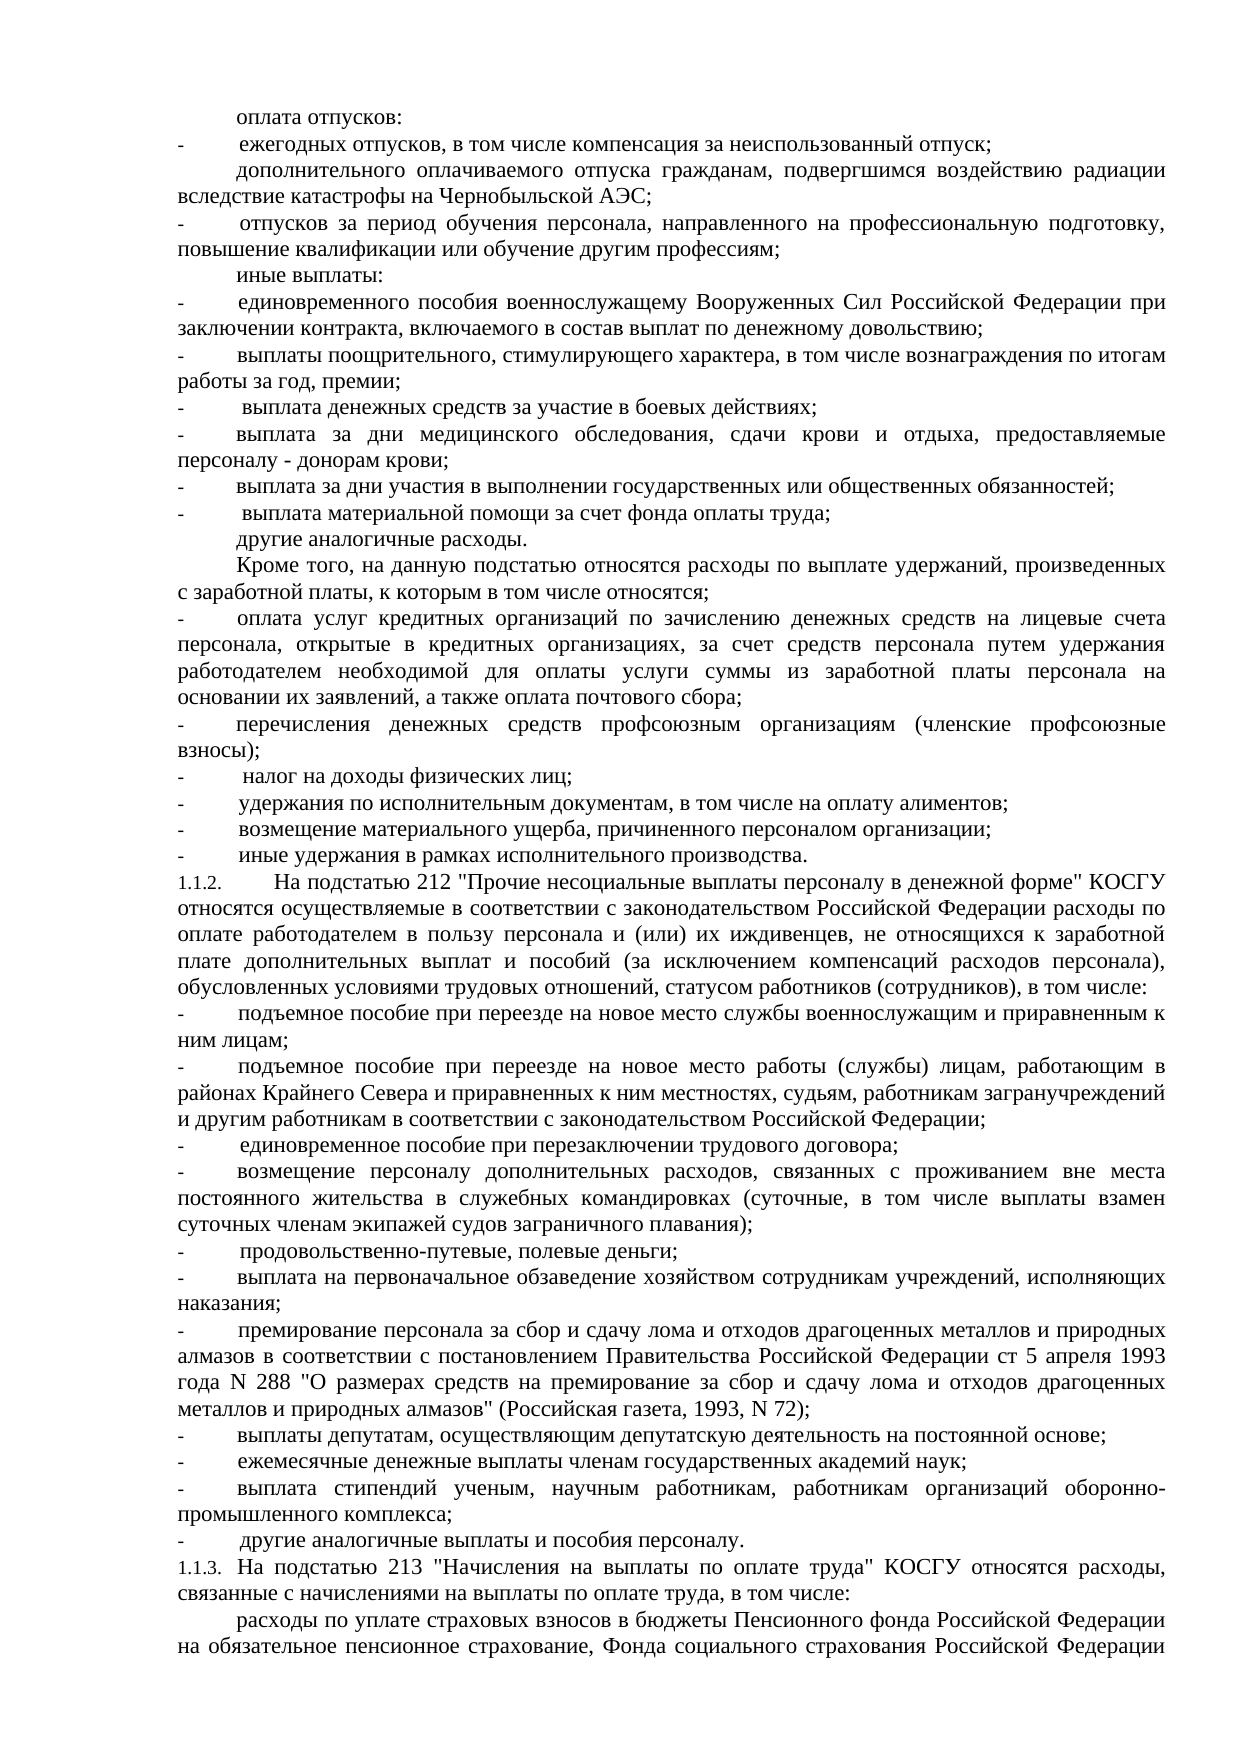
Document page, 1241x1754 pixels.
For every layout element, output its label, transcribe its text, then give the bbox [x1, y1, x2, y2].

list выплата на первоначальное обзаведение хозяйством сотрудникам учреждений, исполняющих наказания; [177, 1263, 1167, 1316]
list ежегодных отпусков, в том числе компенсация за неиспользованный отпуск; [177, 130, 1167, 156]
list удержания по исполнительным документам, в том числе на оплату алиментов; [177, 789, 1167, 815]
text дополнительного оплачиваемого отпуска гражданам, подвергшимся воздействию радиации вследствие катастрофы на Чернобыльской АЭС; [177, 156, 1167, 209]
list налог на доходы физических лиц; [177, 762, 1167, 789]
list возмещение материального ущерба, причиненного персоналом организации; [177, 815, 1167, 841]
list подъемное пособие при переезде на новое место службы военнослужащим и приравненным к ним лицам; [177, 999, 1167, 1052]
list единовременное пособие при перезаключении трудового договора; [177, 1131, 1167, 1158]
list другие аналогичные выплаты и пособия персоналу. [177, 1527, 1167, 1553]
list иные удержания в рамках исполнительного производства. [177, 841, 1167, 868]
list выплата денежных средств за участие в боевых действиях; [177, 393, 1167, 420]
list ежемесячные денежные выплаты членам государственных академий наук; [177, 1447, 1167, 1474]
text иные выплаты: [177, 262, 1167, 288]
text другие аналогичные расходы. [177, 525, 1167, 551]
list выплата за дни медицинского обследования, сдачи крови и отдыха, предоставляемые персоналу - донорам крови; [177, 420, 1167, 472]
list выплаты депутатам, осуществляющим депутатскую деятельность на постоянной основе; [177, 1421, 1167, 1447]
list На подстатью 213 "Начисления на выплаты по оплате труда" КОСГУ относятся расходы, связанные с начислениями на выплаты по оплате труда, в том числе: [177, 1553, 1167, 1606]
text Кроме того, на данную подстатью относятся расходы по выплате удержаний, произведенных с заработной платы, к которым в том числе относятся; [177, 551, 1167, 604]
list отпусков за период обучения персонала, направленного на профессиональную подготовку, повышение квалификации или обучение другим профессиям; [177, 209, 1167, 262]
list подъемное пособие при переезде на новое место работы (службы) лицам, работающим в районах Крайнего Севера и приравненных к ним местностях, судьям, работникам загранучреждений и другим работникам в соответствии с законодательством Российской Федерации; [177, 1052, 1167, 1131]
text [177, 1606, 1167, 1658]
list выплата стипендий ученым, научным работникам, работникам организаций оборонно-промышленного комплекса; [177, 1474, 1167, 1527]
list перечисления денежных средств профсоюзным организациям (членские профсоюзные взносы); [177, 709, 1167, 762]
list выплата за дни участия в выполнении государственных или общественных обязанностей; [177, 472, 1167, 499]
list оплата услуг кредитных организаций по зачислению денежных средств на лицевые счета персонала, открытые в кредитных организациях, за счет средств персонала путем удержания работодателем необходимой для оплаты услуги суммы из заработной платы персонала на основании их заявлений, а также оплата почтового сбора; [177, 604, 1167, 709]
list премирование персонала за сбор и сдачу лома и отходов драгоценных металлов и природных алмазов в соответствии с постановлением Правительства Российской Федерации ст 5 апреля 1993 года N 288 "О размерах средств на премирование за сбор и сдачу лома и отходов драгоценных металлов и природных алмазов" (Российская газета, 1993, N 72); [177, 1316, 1167, 1421]
list выплаты поощрительного, стимулирующего характера, в том числе вознаграждения по итогам работы за год, премии; [177, 341, 1167, 393]
text оплата отпусков: [177, 103, 1167, 130]
list единовременного пособия военнослужащему Вооруженных Сил Российской Федерации при заключении контракта, включаемого в состав выплат по денежному довольствию; [177, 288, 1167, 341]
list На подстатью 212 "Прочие несоциальные выплаты персоналу в денежной форме" КОСГУ относятся осуществляемые в соответствии с законодательством Российской Федерации расходы по оплате работодателем в пользу персонала и (или) их иждивенцев, не относящихся к заработной плате дополнительных выплат и пособий (за исключением компенсаций расходов персонала), обусловленных условиями трудовых отношений, статусом работников (сотрудников), в том числе: [177, 868, 1167, 999]
list возмещение персоналу дополнительных расходов, связанных с проживанием вне места постоянного жительства в служебных командировках (суточные, в том числе выплаты взамен суточных членам экипажей судов заграничного плавания); [177, 1158, 1167, 1237]
list продовольственно-путевые, полевые деньги; [177, 1237, 1167, 1263]
list выплата материальной помощи за счет фонда оплаты труда; [177, 499, 1167, 525]
